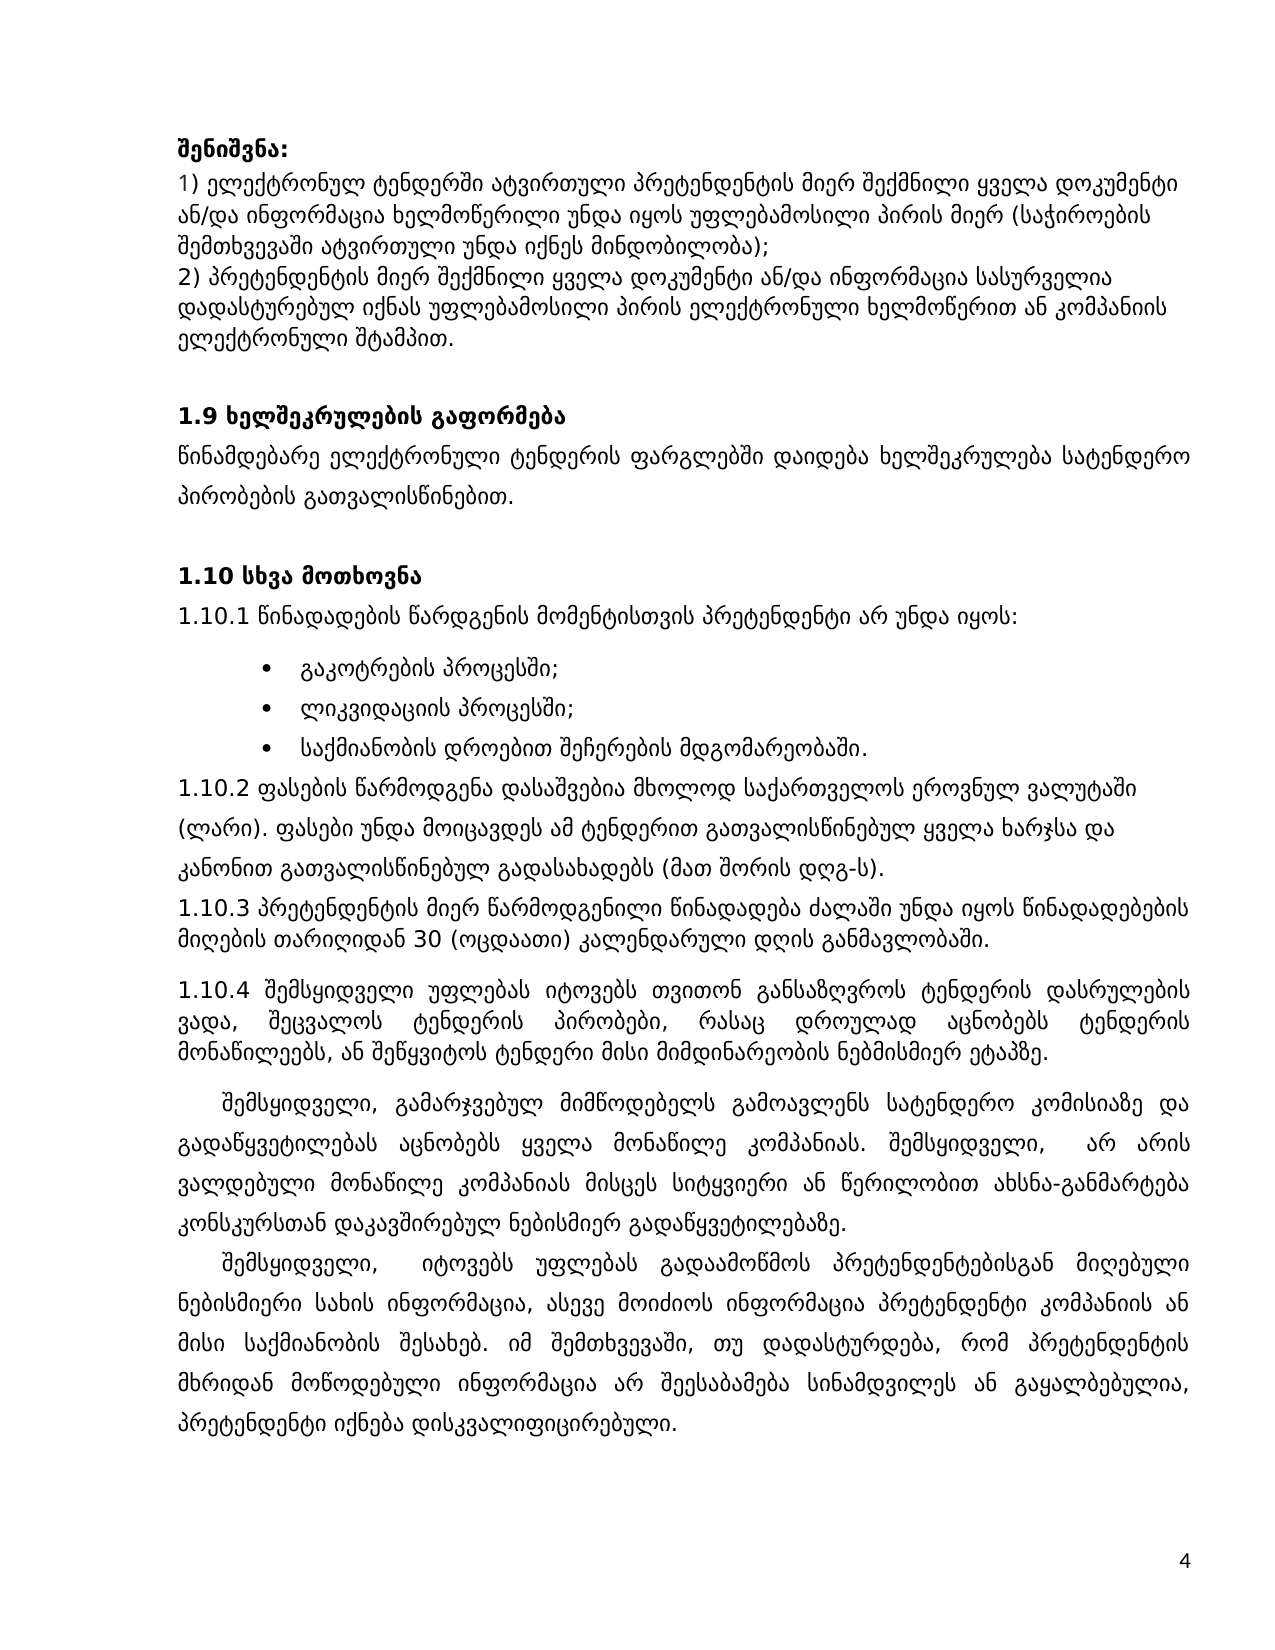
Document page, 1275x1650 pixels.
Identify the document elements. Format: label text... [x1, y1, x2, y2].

list საქმიანობის დროებით შეჩერების მდგომარეობაში. [263, 736, 1191, 762]
text 1.9 ხელშეკრულების გაფორმება [177, 403, 1191, 430]
list შემსყიდველი, გამარჯვებულ მიმწოდებელს გამოავლენს სატენდერო კომისიაზე და გადაწყვეტილებას აცნობებს ყველა მონაწილე კომპანიას. შემსყიდველი, არ არის ვალდებული მონაწილე კომპანიას მისცეს სიტყვიერი ან წერილობით ახსნა-განმარტება კონსკურსთან დაკავშირებულ ნებისმიერ გადაწყვეტილებაზე. [177, 1090, 1191, 1237]
text 1.10 სხვა მოთხოვნა [177, 563, 1191, 590]
text შენიშვნა: 1) ელექტრონულ ტენდერში ატვირთული პრეტენდენტის მიერ შექმნილი ყველა დოკუმენტი ან/და ინფორმაცია ხელმოწერილი უნდა იყოს უფლებამოსილი პირის მიერ (საჭიროების შემთხვევაში ატვირთული უნდა იქნეს მინდობილობა); 2) პრეტენდენტის მიერ შექმნილი ყველა დოკუმენტი ან/და ინფორმაცია სასურველია დადასტურებულ იქნას უფლებამოსილი პირის ელექტრონული ხელმოწერით ან კომპანიის ელექტრონული შტამპით. [177, 136, 1191, 352]
text 1.10.1 წინადადების წარდგენის მომენტისთვის პრეტენდენტი არ უნდა იყოს: [177, 603, 1191, 630]
list შემსყიდველი, იტოვებს უფლებას გადაამოწმოს პრეტენდენტებისგან მიღებული ნებისმიერი სახის ინფორმაცია, ასევე მოიძიოს ინფორმაცია პრეტენდენტი კომპანიის ან მისი საქმიანობის შესახებ. იმ შემთხვევაში, თუ დადასტურდება, რომ პრეტენდენტის მხრიდან მოწოდებული ინფორმაცია არ შეესაბამება სინამდვილეს ან გაყალბებულია, პრეტენდენტი იქნება დისკვალიფიცირებული. [177, 1251, 1191, 1437]
text 1.10.4 შემსყიდველი უფლებას იტოვებს თვითონ განსაზღვროს ტენდერის დასრულების ვადა, შეცვალოს ტენდერის პირობები, რასაც დროულად აცნობებს ტენდერის მონაწილეებს, ან შეწყვიტოს ტენდერი მისი მიმდინარეობის ნებმისმიერ ეტაპზე. [177, 978, 1191, 1066]
text წინამდებარე ელექტრონული ტენდერის ფარგლებში დაიდება ხელშეკრულება სატენდერო პირობების გათვალისწინებით. [177, 443, 1191, 510]
text 1.10.2 ფასების წარმოდგენა დასაშვებია მხოლოდ საქართველოს ეროვნულ ვალუტაში (ლარი). ფასები უნდა მოიცავდეს ამ ტენდერით გათვალისწინებულ ყველა ხარჯსა და კანონით გათვალისწინებულ გადასახადებს (მათ შორის დღგ-ს). [177, 776, 1191, 882]
text 1.10.3 პრეტენდენტის მიერ წარმოდგენილი წინადადება ძალაში უნდა იყოს წინადადებების მიღების თარიღიდან 30 (ოცდაათი) კალენდარული დღის განმავლობაში. [177, 896, 1191, 953]
list გაკოტრების პროცესში; [263, 656, 1191, 682]
list ლიკვიდაციის პროცესში; [263, 696, 1191, 722]
